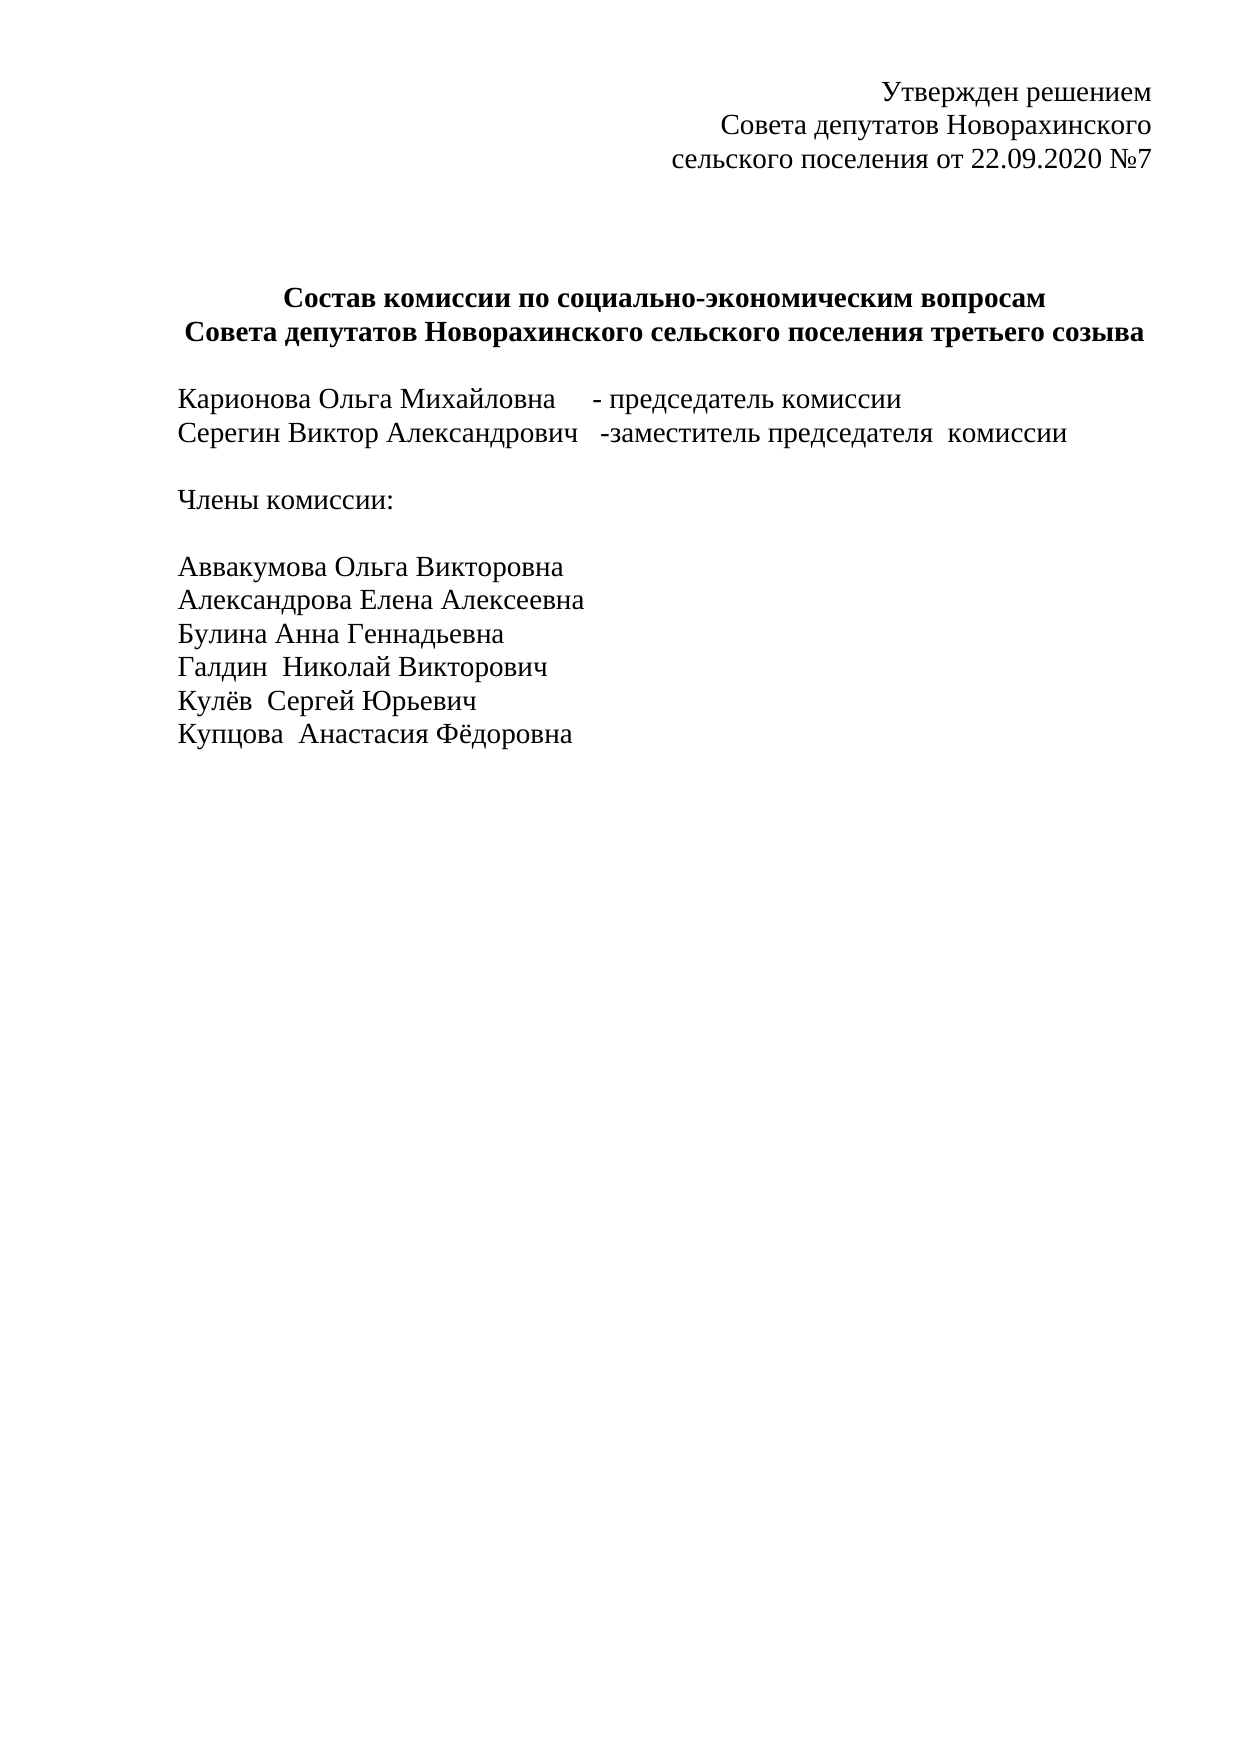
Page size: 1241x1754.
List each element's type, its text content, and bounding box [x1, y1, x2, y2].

text Члены комиссии: [177, 482, 1152, 515]
text сельского поселения от 22.09.2020 №7 [177, 141, 1152, 174]
text Карионова Ольга Михайловна - председатель комиссии [177, 381, 1152, 415]
text Совета депутатов Новорахинского сельского поселения третьего созыва [177, 314, 1152, 348]
text Галдин Николай Викторович [177, 649, 1152, 683]
text Состав комиссии по социально-экономическим вопросам [177, 281, 1152, 314]
text Совета депутатов Новорахинского [177, 107, 1152, 141]
text Александрова Елена Алексеевна [177, 582, 1152, 616]
text Серегин Виктор Александрович -заместитель председателя комиссии [177, 415, 1152, 448]
text Кулёв Сергей Юрьевич [177, 683, 1152, 717]
text Булина Анна Геннадьевна [177, 616, 1152, 649]
text Утвержден решением [177, 74, 1152, 107]
text Купцова Анастасия Фёдоровна [177, 717, 1152, 750]
text Аввакумова Ольга Викторовна [177, 549, 1152, 582]
